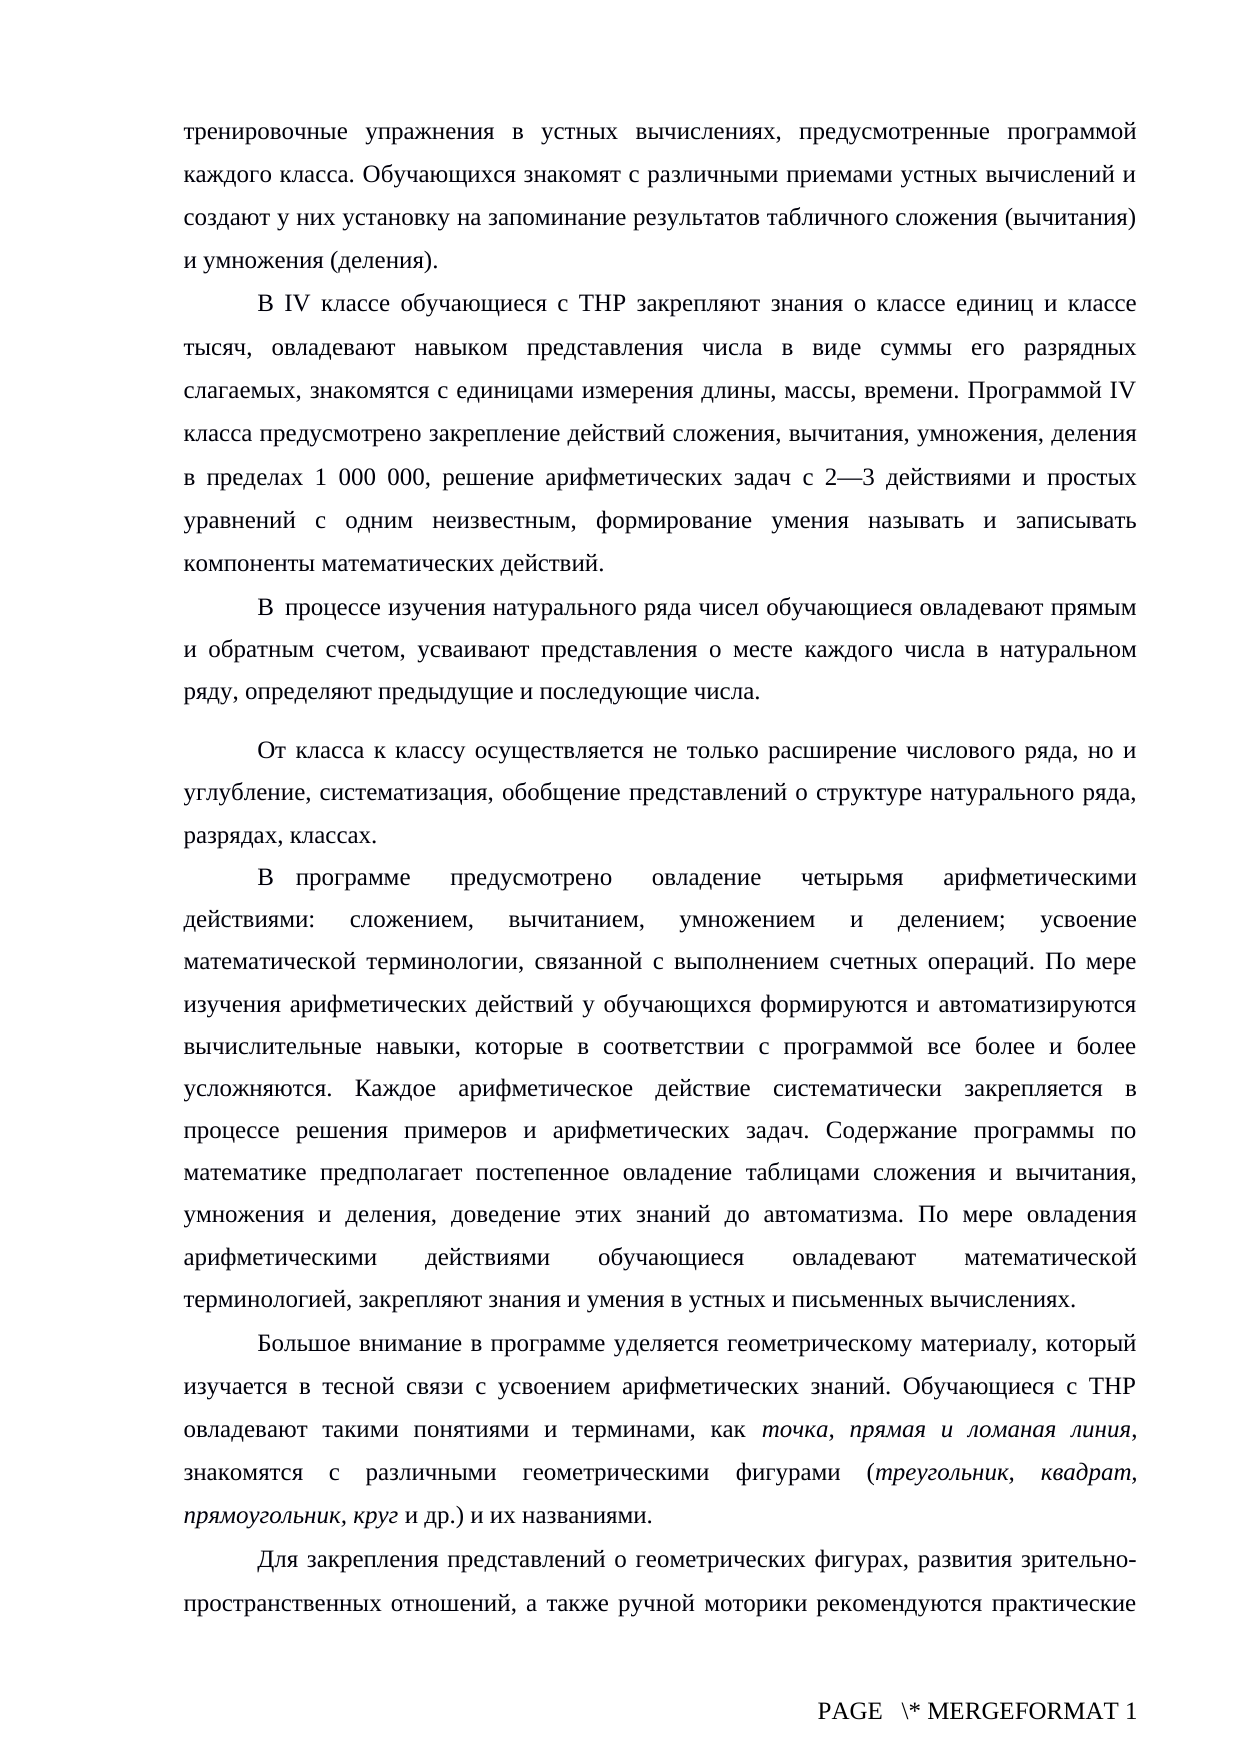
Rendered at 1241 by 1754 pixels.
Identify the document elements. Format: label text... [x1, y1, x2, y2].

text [183, 1544, 1138, 1617]
text В IV классе обучающиеся с ТНР закрепляют знания о классе единиц и классе тысяч, овладевают навыком представления числа в виде суммы его разрядных слагаемых, знакомятся с единицами измерения длины, массы, времени. Программой IV класса предусмотрено закрепление действий сложения, вычитания, умножения, деления в пределах 1 000 000, решение арифметических задач с 2—3 действиями и простых уравнений с одним неизвестным, формирование умения называть и записывать компоненты математических действий. [183, 288, 1138, 577]
list программе предусмотрено овладение четырьмя арифметическими действиями: сложением, вычитанием, умножением и делением; усвоение математической терминологии, связанной с выполнением счетных операций. По мере изучения арифметических действий у обучающихся формируются и автоматизируются вычислительные навыки, которые в соответствии с программой все более и более усложняются. Каждое арифметическое действие систематически закрепляется в процессе решения примеров и арифметических задач. Содержание программы по математике предполагает постепенное овладение таблицами сложения и вычитания, умножения и деления, доведение этих знаний до автоматизма. По мере овладения арифметическими действиями обучающиеся овладевают математической терминологией, закрепляют знания и умения в устных и письменных вычислениях. [183, 862, 1138, 1313]
list процессе изучения натурального ряда чисел обучающиеся овладевают прямым и обратным счетом, усваивают представления о месте каждого числа в натуральном ряду, определяют предыдущие и последующие числа. [183, 592, 1138, 705]
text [183, 116, 1138, 274]
text От класса к классу осуществляется не только расширение числового ряда, но и углубление, систематизация, обобщение представлений о структуре натурального ряда, разрядах, классах. [183, 735, 1138, 848]
text Большое внимание в программе уделяется геометрическому материалу, который изучается в тесной связи с усвоением арифметических знаний. Обучающиеся с ТНР овладевают такими понятиями и терминами, как точка, прямая и ломаная линия, знакомятся с различными геометрическими фигурами (треугольник, квадрат, прямоугольник, круг и др.) и их названиями. [183, 1328, 1138, 1529]
